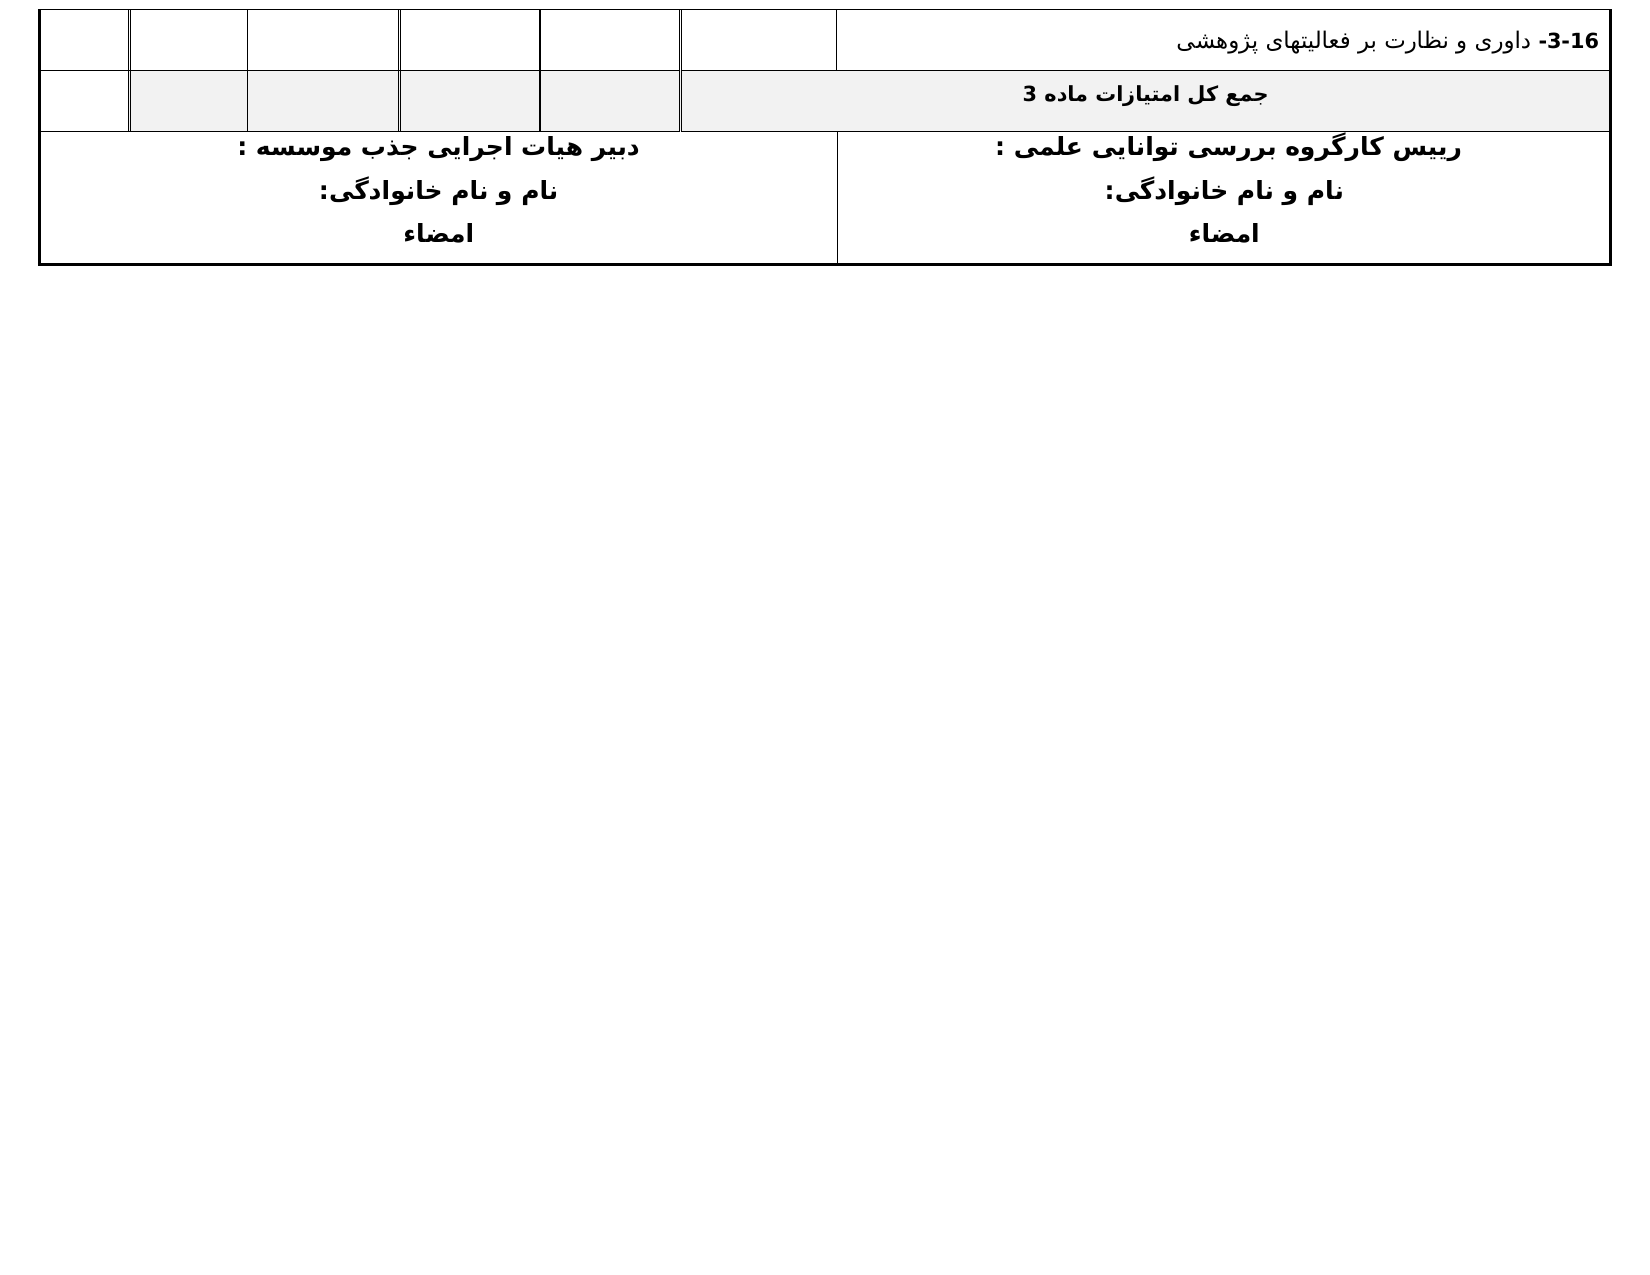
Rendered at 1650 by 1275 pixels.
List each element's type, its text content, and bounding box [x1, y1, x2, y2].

table_cell [401, 71, 539, 131]
table_cell دبیر هیات اجرایی جذب موسسه : نام و نام خانوادگی: امضاء [41, 131, 837, 263]
table_cell [248, 71, 398, 131]
table_cell [131, 10, 247, 70]
table_cell [541, 71, 679, 131]
table_cell رییس کارگروه بررسی توانایی علمی : نام و نام خانوادگی: امضاء [838, 132, 1609, 263]
table_cell [248, 10, 398, 70]
table_cell [401, 10, 539, 70]
table_cell [41, 71, 128, 131]
table_cell 3-16- داوری و نظارت بر فعالیتهای پژوهشی [837, 10, 1609, 70]
table_cell [131, 71, 247, 131]
table_cell [541, 10, 679, 70]
table_cell جمع کل امتیازات ماده 3 [682, 71, 1609, 131]
table_cell [682, 10, 836, 70]
table_cell [41, 10, 128, 70]
